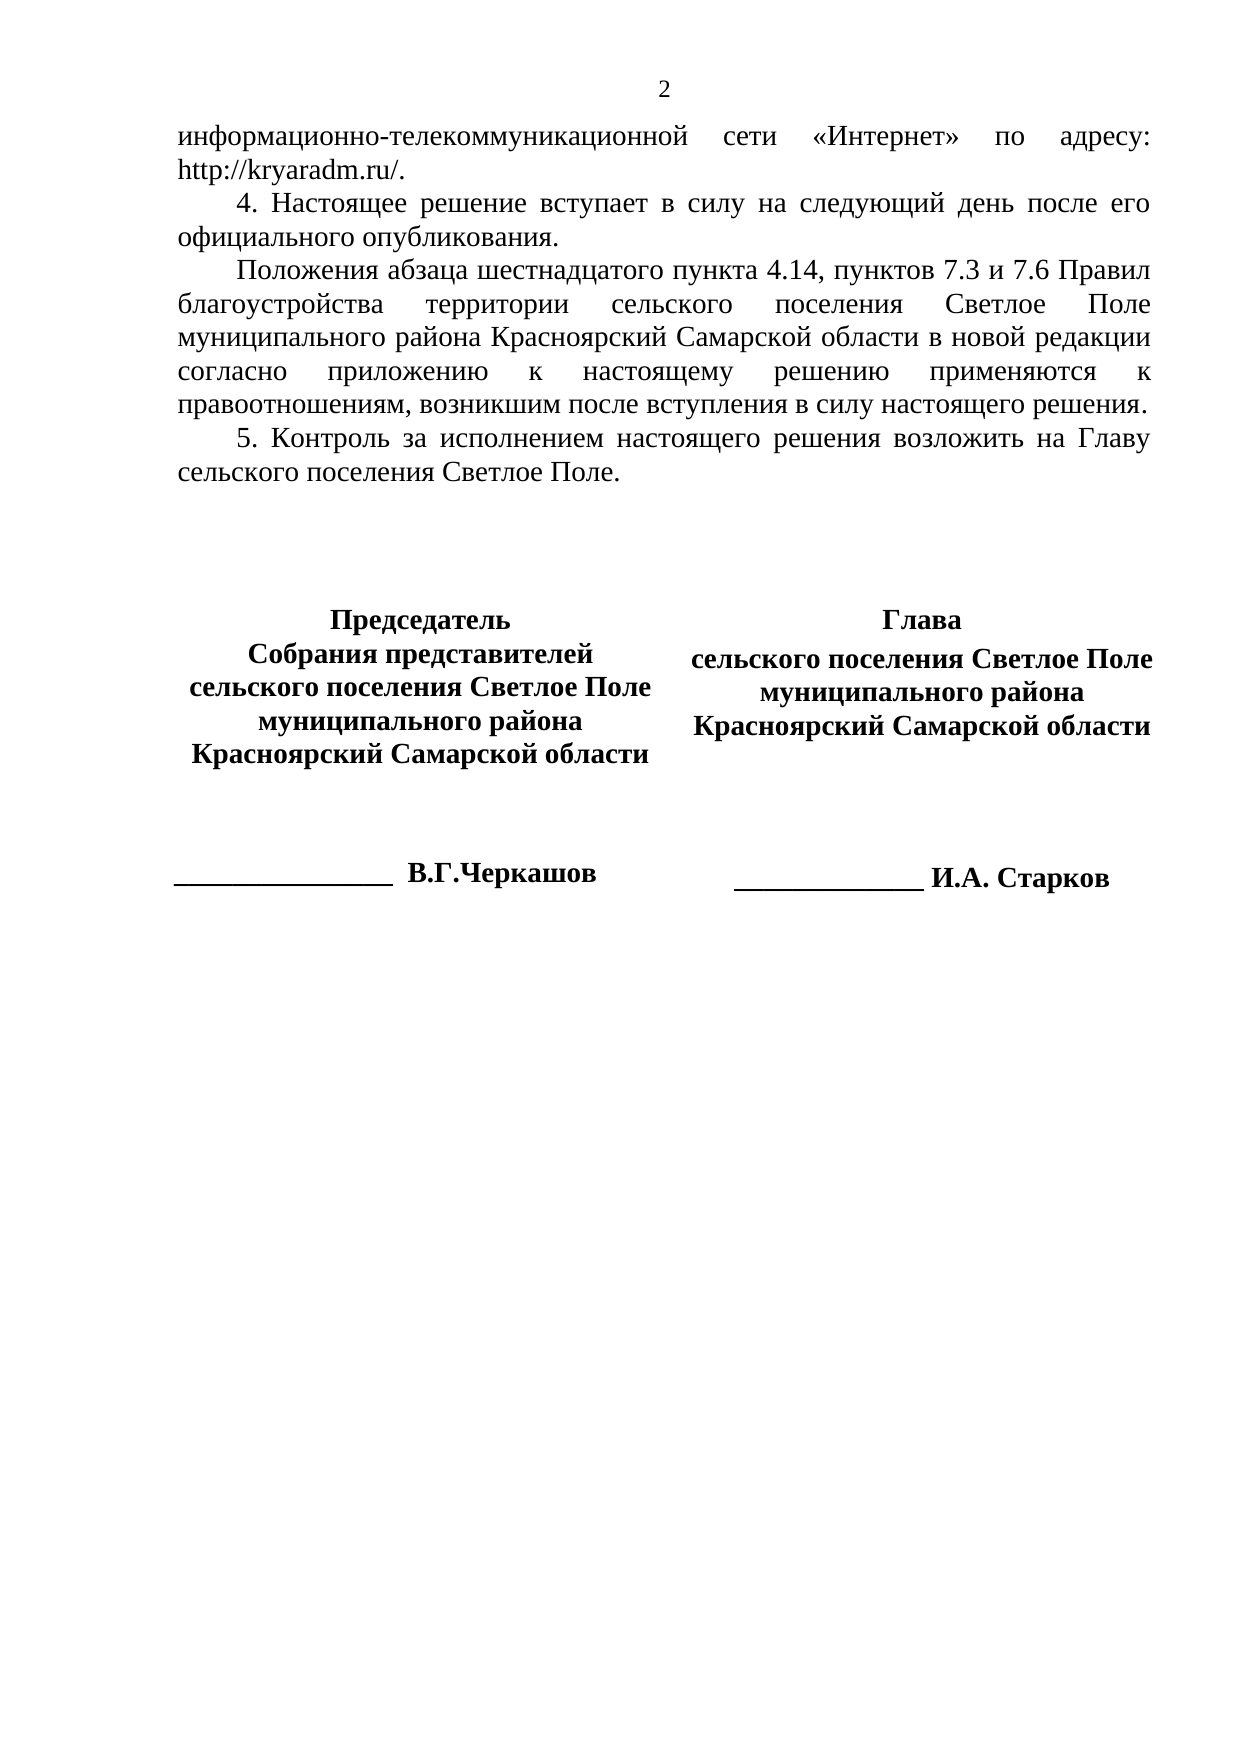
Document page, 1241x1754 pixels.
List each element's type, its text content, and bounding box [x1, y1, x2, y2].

table_header Председатель Собрания представителей сельского поселения Светлое Поле муниципального района Красноярский Самарской области _______________ В.Г.Черкашов [163, 602, 678, 918]
table_header Глава сельского поселения Светлое Поле муниципального района Красноярский Самарской области _____________ И.А. Старков [678, 602, 1166, 918]
text 5. Контроль за исполнением настоящего решения возложить на Главу сельского поселения Светлое Поле. [177, 420, 1152, 487]
text 4. Настоящее решение вступает в силу на следующий день после его официального опубликования. [177, 185, 1152, 252]
text Положения абзаца шестнадцатого пункта 4.14, пунктов 7.3 и 7.6 Правил благоустройства территории сельского поселения Светлое Поле муниципального района Красноярский Самарской области в новой редакции согласно приложению к настоящему решению применяются к правоотношениям, возникшим после вступления в силу настоящего решения. [177, 252, 1152, 420]
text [177, 118, 1152, 185]
